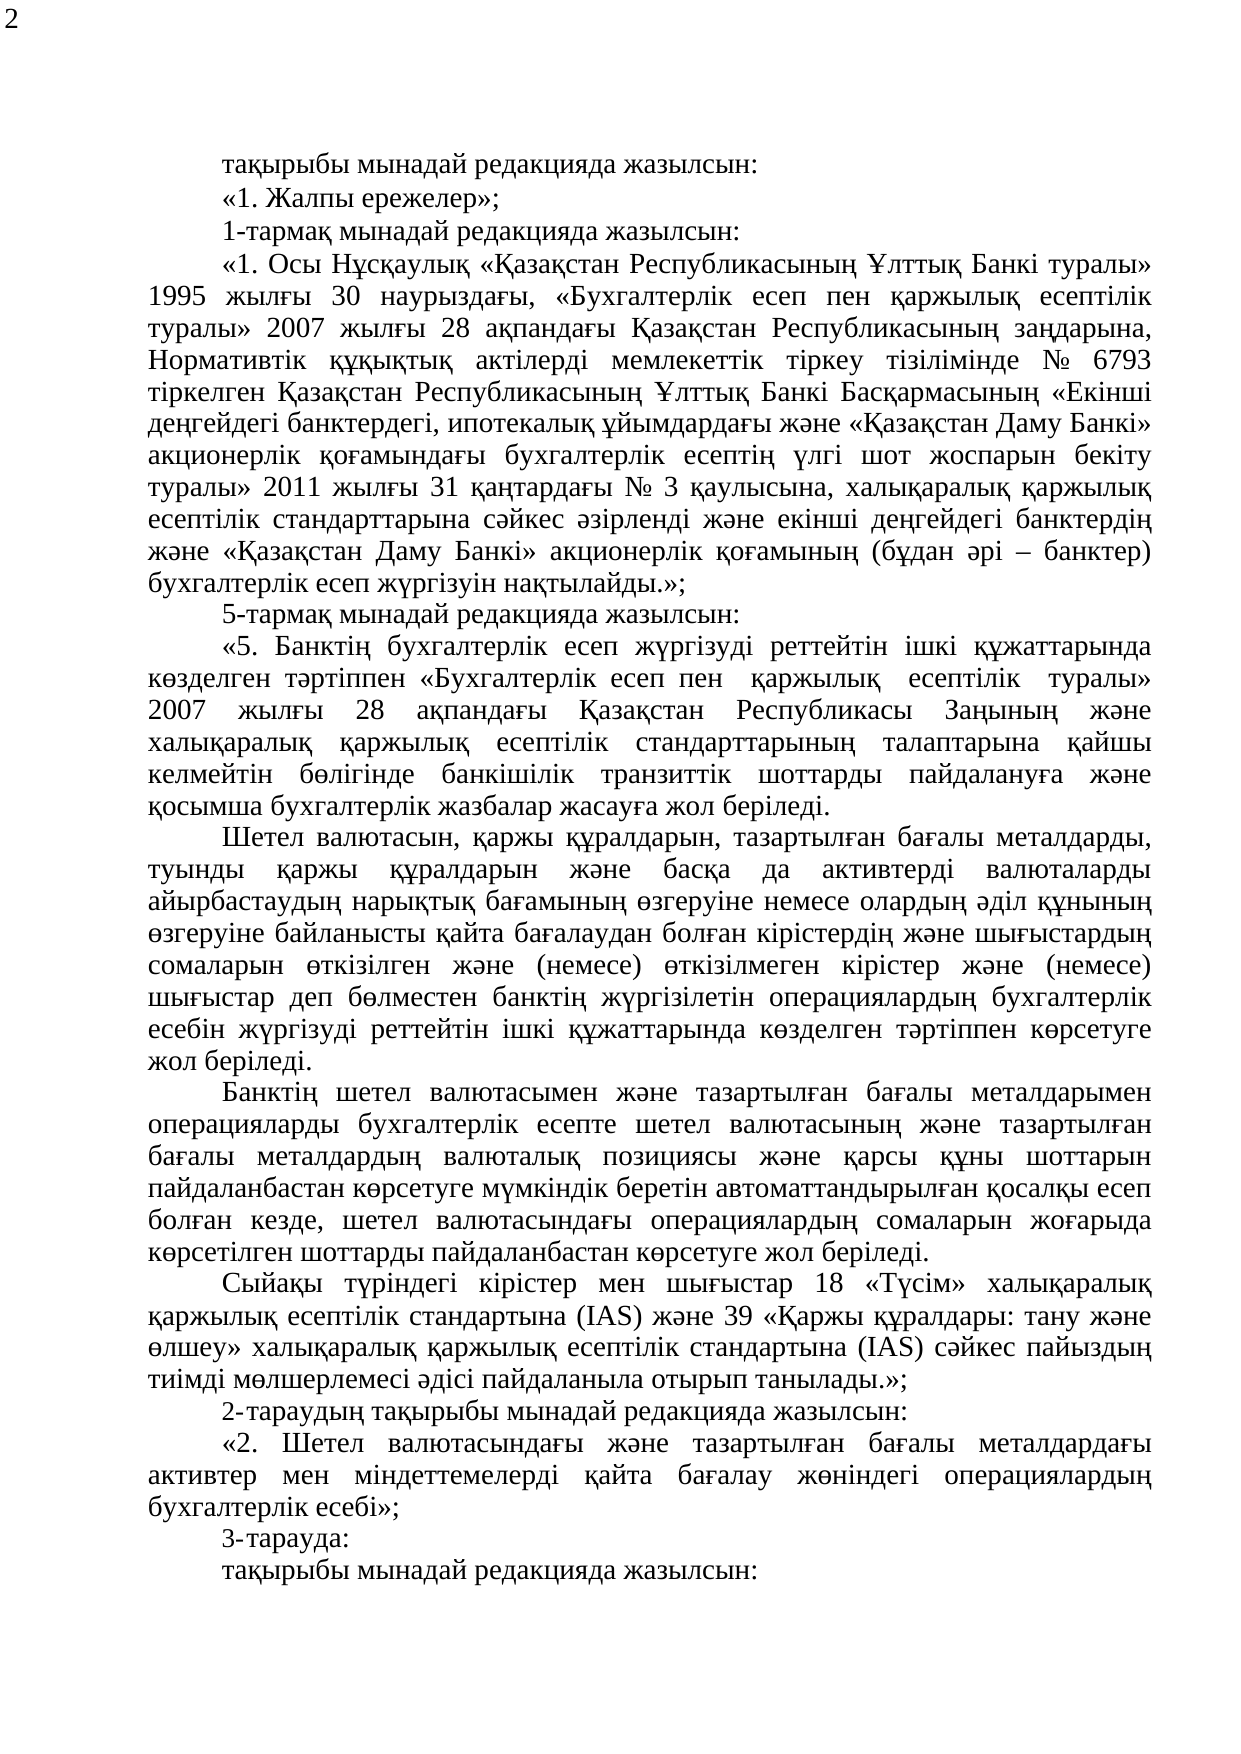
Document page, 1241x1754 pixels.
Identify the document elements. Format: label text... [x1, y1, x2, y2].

text Сыйақы түріндегі кірістер мен шығыстар 18 «Түсім» халықаралық қаржылық есептілік стандартына (IAS) жəне 39 «Қаржы құралдары: тану жəне өлшеу» халықаралық қаржылық есептілік стандартына (IAS) сəйкес пайыздың тиімді мөлшерлемесі əдісі пайдаланыла отырып танылады.»; [148, 1267, 1153, 1395]
text «5. Банктің бухгалтерлік есеп жүргізуді реттейтін ішкі құжаттарында көзделген тəртіппен «Бухгалтерлік есеп пен қаржылық есептілік туралы» 2007 жылғы 28 ақпандағы Қазақстан Республикасы Заңының жəне халықаралық қаржылық есептілік стандарттарының талаптарына қайшы келмейтін бөлігінде банкішілік транзиттік шоттарды пайдалануға жəне қосымша бухгалтерлік жазбалар жасауға жол беріледі. [148, 630, 1153, 821]
text Банктің шетел валютасымен жəне тазартылған бағалы металдарымен операцияларды бухгалтерлік есепте шетел валютасының жəне тазартылған бағалы металдардың валюталық позициясы жəне қарсы құны шоттарын пайдаланбастан көрсетуге мүмкіндік беретін автоматтандырылған қосалқы есеп болған кезде, шетел валютасындағы операциялардың сомаларын жоғарыда көрсетілген шоттарды пайдаланбастан көрсетуге жол беріледі. [148, 1076, 1152, 1267]
text 1-тармақ мынадай редакцияда жазылсын: [222, 214, 1163, 247]
text тақырыбы мынадай редакцияда жазылсын: [222, 1553, 1163, 1586]
text 5-тармақ мынадай редакцияда жазылсын: [222, 598, 1163, 630]
text «1. Осы Нұсқаулық «Қазақстан Республикасының Ұлттық Банкі туралы» 1995 жылғы 30 наурыздағы, «Бухгалтерлік есеп пен қаржылық есептілік туралы» 2007 жылғы 28 ақпандағы Қазақстан Республикасының заңдарына, Нормативтік құқықтық актілерді мемлекеттік тіркеу тізілімінде № 6793 тіркелген Қазақстан Республикасының Ұлттық Банкі Басқармасының «Екінші деңгейдегі банктердегі, ипотекалық ұйымдардағы жəне «Қазақстан Даму Банкі» акционерлік қоғамындағы бухгалтерлік есептің үлгі шот жоспарын бекіту туралы» 2011 жылғы 31 қаңтардағы № 3 қаулысына, халықаралық қаржылық есептілік стандарттарына сəйкес əзірленді жəне екінші деңгейдегі банктердің жəне «Қазақстан Даму Банкі» акционерлік қоғамының (бұдан əрі – банктер) бухгалтерлік есеп жүргізуін нақтылайды.»; [148, 248, 1153, 598]
list тарауда: [221, 1522, 1163, 1553]
list тараудың тақырыбы мынадай редакцияда жазылсын: [221, 1395, 1163, 1426]
text «1. Жалпы ережелер»; [222, 181, 1163, 214]
text тақырыбы мынадай редакцияда жазылсын: [222, 147, 1163, 181]
text Шетел валютасын, қаржы құралдарын, тазартылған бағалы металдарды, туынды қаржы құралдарын жəне басқа да активтерді валюталарды айырбастаудың нарықтық бағамының өзгеруіне немесе олардың əділ құнының өзгеруіне байланысты қайта бағалаудан болған кірістердің жəне шығыстардың сомаларын өткізілген жəне (немесе) өткізілмеген кірістер жəне (немесе) шығыстар деп бөлместен банктің жүргізілетін операциялардың бухгалтерлік есебін жүргізуді реттейтін ішкі құжаттарында көзделген тəртіппен көрсетуге жол беріледі. [148, 821, 1153, 1076]
text «2. Шетел валютасындағы жəне тазартылған бағалы металдардағы активтер мен міндеттемелерді қайта бағалау жөніндегі операциялардың бухгалтерлік есебі»; [148, 1427, 1152, 1522]
